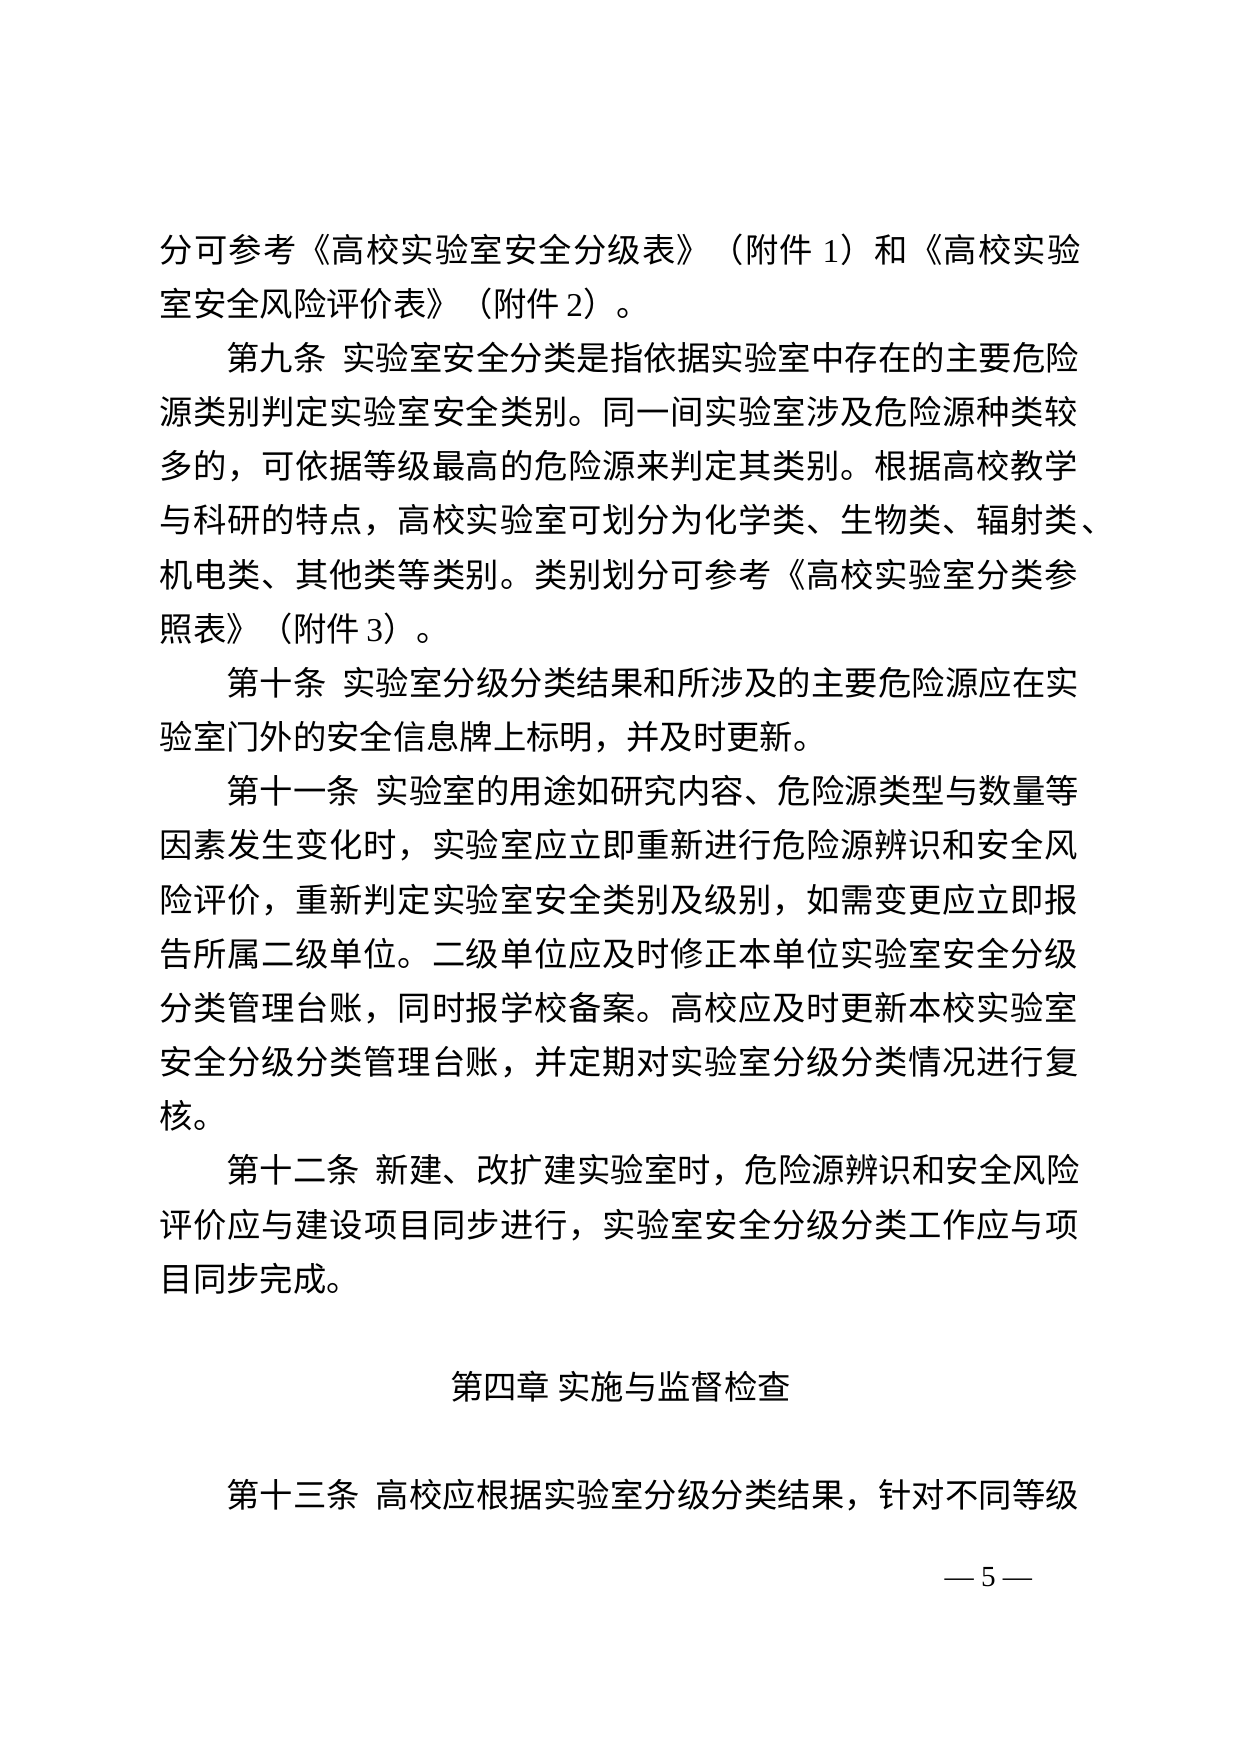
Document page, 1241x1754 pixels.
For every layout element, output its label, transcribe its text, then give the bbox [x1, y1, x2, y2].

text 第四章 实施与监督检查 [159, 1356, 1081, 1410]
list 第十二条 新建、改扩建实验室时，危险源辨识和安全风险评价应与建设项目同步进行，实验室安全分级分类工作应与项目同步完成。 [159, 1139, 1081, 1302]
text 第九条 实验室安全分类是指依据实验室中存在的主要危险源类别判定实验室安全类别。同一间实验室涉及危险源种类较多的，可依据等级最高的危险源来判定其类别。根据高校教学与科研的特点，高校实验室可划分为化学类、生物类、辐射类、机电类、其他类等类别。类别划分可参考《高校实验室分类参照表》（附件3）。 [159, 327, 1081, 652]
text 第十一条 实验室的用途如研究内容、危险源类型与数量等因素发生变化时，实验室应立即重新进行危险源辨识和安全风险评价，重新判定实验室安全类别及级别，如需变更应立即报告所属二级单位。二级单位应及时修正本单位实验室安全分级分类管理台账，同时报学校备案。高校应及时更新本校实验室安全分级分类管理台账，并定期对实验室分级分类情况进行复核。 [159, 760, 1081, 1139]
list 第十条 实验室分级分类结果和所涉及的主要危险源应在实验室门外的安全信息牌上标明，并及时更新。 [159, 652, 1081, 760]
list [159, 219, 1081, 327]
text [159, 1464, 1081, 1519]
